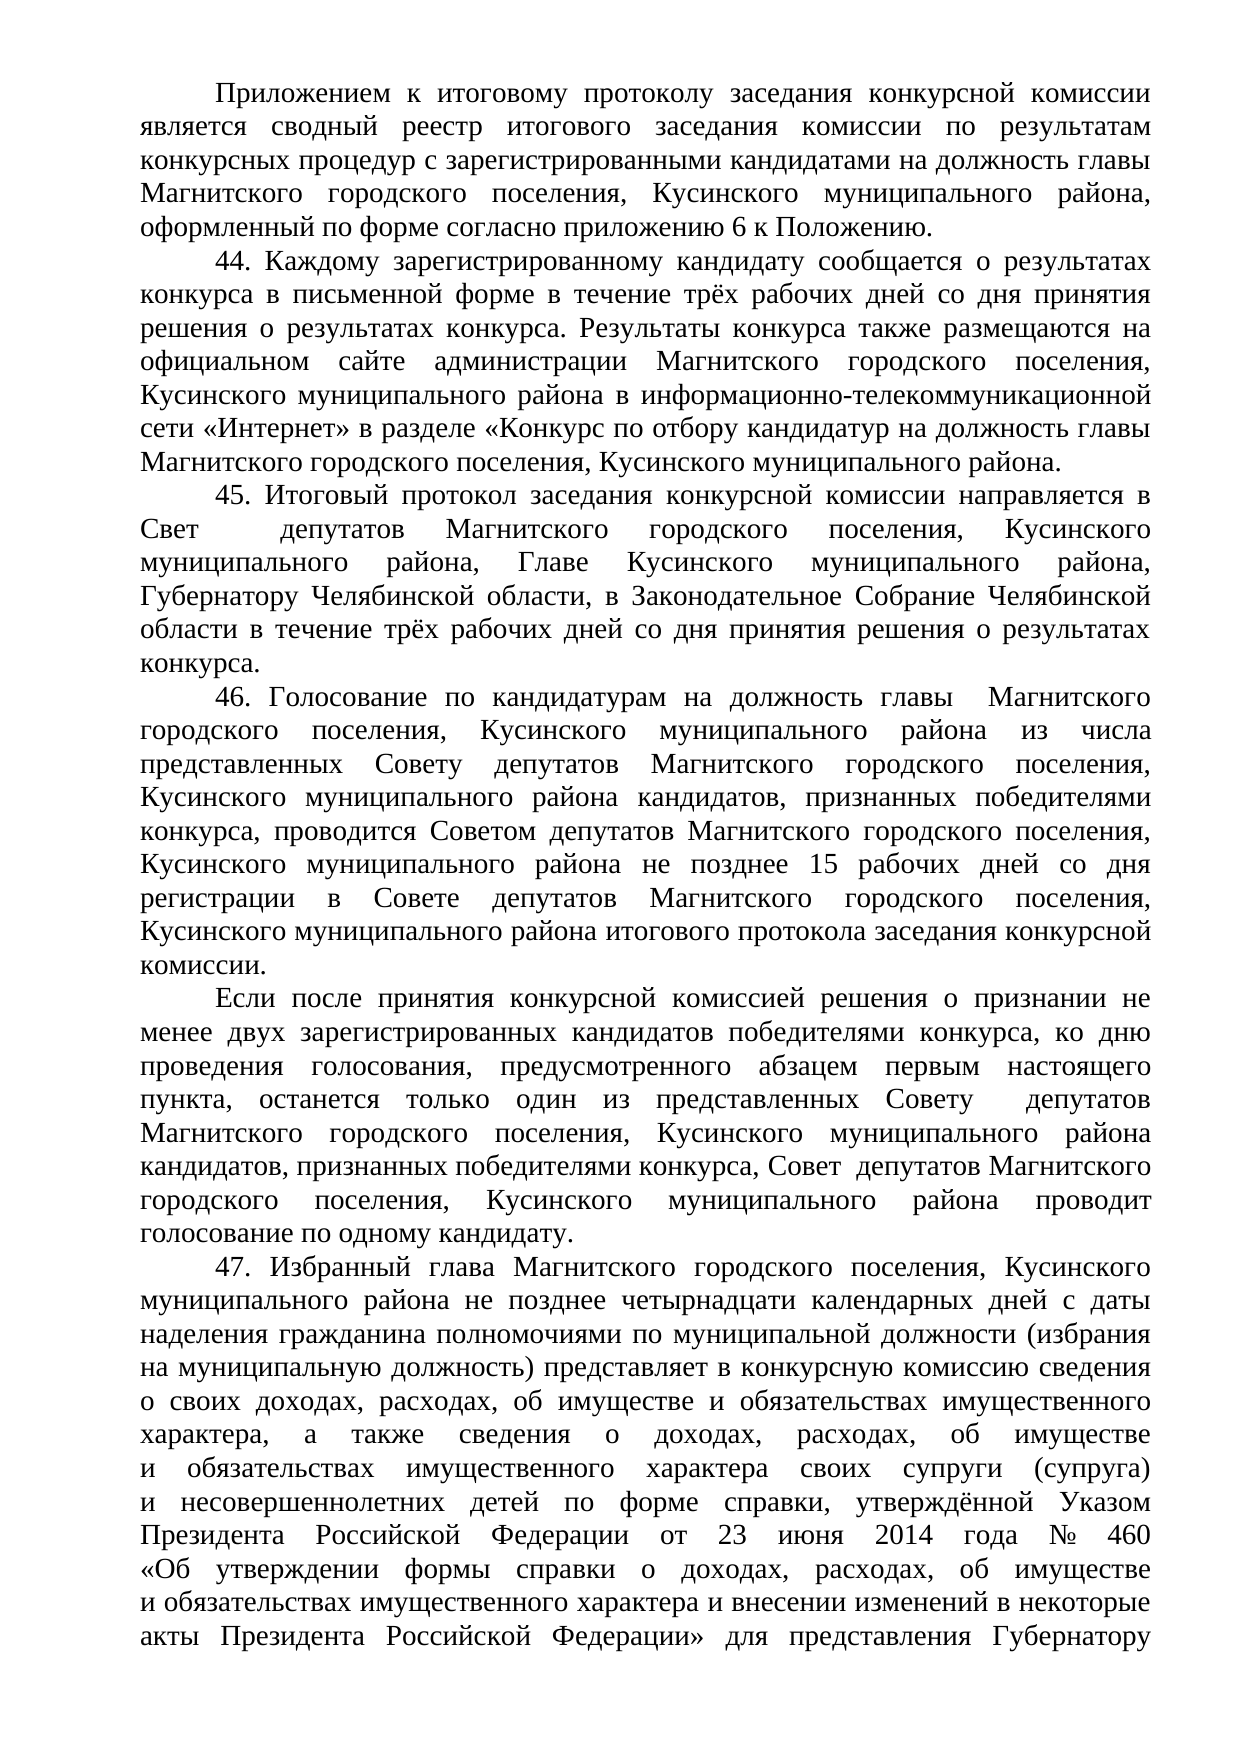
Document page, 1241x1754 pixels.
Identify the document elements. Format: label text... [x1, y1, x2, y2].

text 44. Каждому зарегистрированному кандидату сообщается о результатах конкурса в письменной форме в течение трёх рабочих дней со дня принятия решения о результатах конкурса. Результаты конкурса также размещаются на официальном сайте администрации Магнитского городского поселения, Кусинского муниципального района в информационно-телекоммуникационной сети «Интернет» в разделе «Конкурс по отбору кандидатур на должность главы Магнитского городского поселения, Кусинского муниципального района. [140, 243, 1152, 477]
text 46. Голосование по кандидатурам на должность главы Магнитского городского поселения, Кусинского муниципального района из числа представленных Совету депутатов Магнитского городского поселения, Кусинского муниципального района кандидатов, признанных победителями конкурса, проводится Советом депутатов Магнитского городского поселения, Кусинского муниципального района не позднее 15 рабочих дней со дня регистрации в Совете депутатов Магнитского городского поселения, Кусинского муниципального района итогового протокола заседания конкурсной комиссии. [140, 679, 1152, 981]
text Приложением к итоговому протоколу заседания конкурсной комиссии является сводный реестр итогового заседания комиссии по результатам конкурсных процедур с зарегистрированными кандидатами на должность главы Магнитского городского поселения, Кусинского муниципального района, оформленный по форме согласно приложению 6 к Положению. [140, 75, 1152, 243]
text 45. Итоговый протокол заседания конкурсной комиссии направляется в Свет депутатов Магнитского городского поселения, Кусинского муниципального района, Главе Кусинского муниципального района, Губернатору Челябинской области, в Законодательное Собрание Челябинской области в течение трёх рабочих дней со дня принятия решения о результатах конкурса. [140, 477, 1152, 679]
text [140, 1249, 1152, 1651]
text Если после принятия конкурсной комиссией решения о признании не менее двух зарегистрированных кандидатов победителями конкурса, ко дню проведения голосования, предусмотренного абзацем первым настоящего пункта, останется только один из представленных Совету депутатов Магнитского городского поселения, Кусинского муниципального района кандидатов, признанных победителями конкурса, Совет депутатов Магнитского городского поселения, Кусинского муниципального района проводит голосование по одному кандидату. [140, 981, 1152, 1249]
